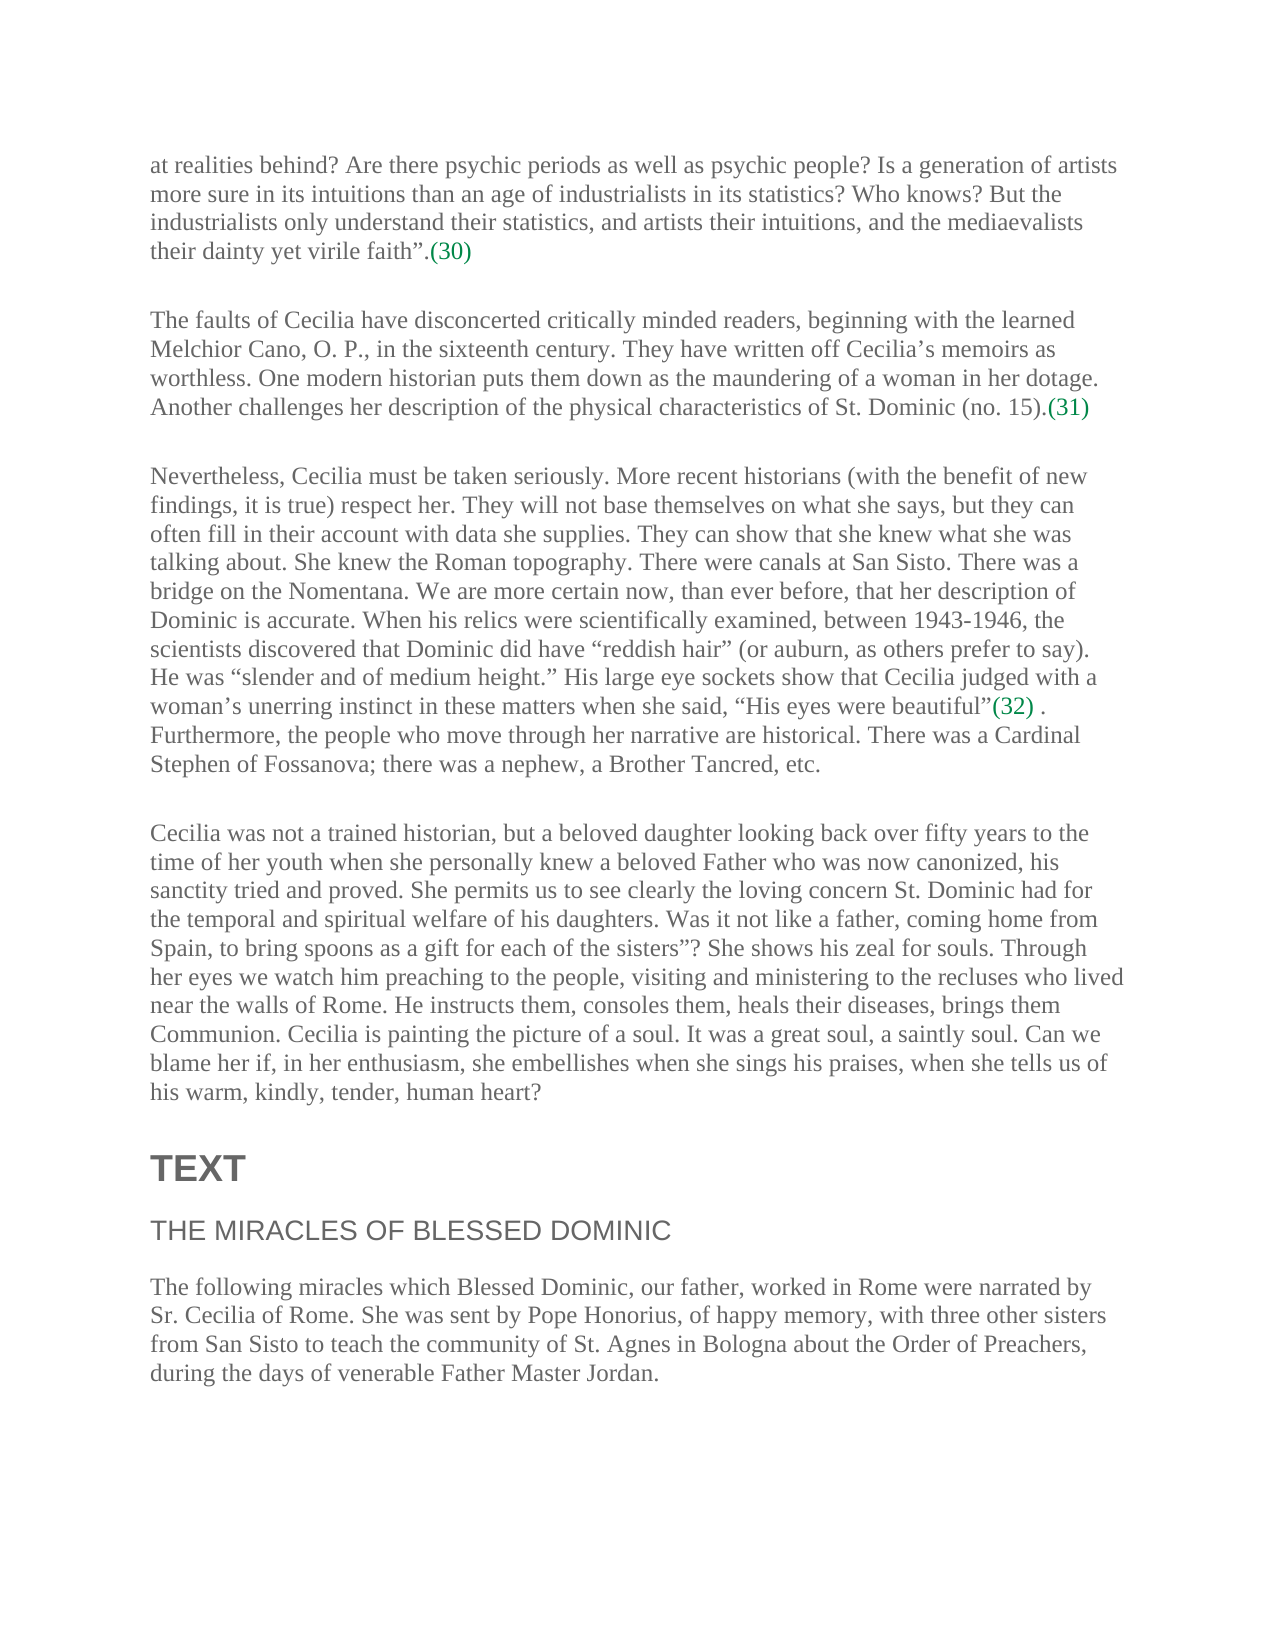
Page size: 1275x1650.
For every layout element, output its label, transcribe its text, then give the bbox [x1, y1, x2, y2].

text The faults of Cecilia have disconcerted critically minded readers, beginning with the learned Melchior Cano, O. P., in the sixteenth century. They have written off Cecilia’s memoirs as worthless. One modern historian puts them down as the maundering of a woman in her dotage. Another challenges her description of the physical characteristics of St. Dominic (no. 15).(31) [150, 306, 1125, 421]
text The following miracles which Blessed Dominic, our father, worked in Rome were narrated by Sr. Cecilia of Rome. She was sent by Pope Honorius, of happy memory, with three other sisters from San Sisto to teach the community of St. Agnes in Bologna about the Order of Preachers, during the days of venerable Father Master Jordan. [150, 1272, 1125, 1387]
text THE MIRACLES OF BLESSED DOMINIC [150, 1214, 1125, 1247]
text TEXT [150, 1146, 1125, 1189]
text Nevertheless, Cecilia must be taken seriously. More recent historians (with the benefit of new findings, it is true) respect her. They will not base themselves on what she says, but they can often fill in their account with data she supplies. They can show that she knew what she was talking about. She knew the Roman topography. There were canals at San Sisto. There was a bridge on the Nomentana. We are more certain now, than ever before, that her description of Dominic is accurate. When his relics were scientifically examined, between 1943-1946, the scientists discovered that Dominic did have “reddish hair” (or auburn, as others prefer to say). He was “slender and of medium height.” His large eye sockets show that Cecilia judged with a woman’s unerring instinct in these matters when she said, “His eyes were beautiful”(32) . Furthermore, the people who move through her narrative are historical. There was a Cardinal Stephen of Fossanova; there was a nephew, a Brother Tancred, etc. [150, 461, 1125, 777]
text at realities behind? Are there psychic periods as well as psychic people? Is a generation of artists more sure in its intuitions than an age of industrialists in its statistics? Who knows? But the industrialists only understand their statistics, and artists their intuitions, and the mediaevalists their dainty yet virile faith”.(30) [150, 150, 1125, 265]
text Cecilia was not a trained historian, but a beloved daughter looking back over fifty years to the time of her youth when she personally knew a beloved Father who was now canonized, his sanctity tried and proved. She permits us to see clearly the loving concern St. Dominic had for the temporal and spiritual welfare of his daughters. Was it not like a father, coming home from Spain, to bring spoons as a gift for each of the sisters”? She shows his zeal for souls. Through her eyes we watch him preaching to the people, visiting and ministering to the recluses who lived near the walls of Rome. He instructs them, consoles them, heals their diseases, brings them Communion. Cecilia is painting the picture of a soul. It was a great soul, a saintly soul. Can we blame her if, in her enthusiasm, she embellishes when she sings his praises, when she tells us of his warm, kindly, tender, human heart? [150, 818, 1125, 1106]
